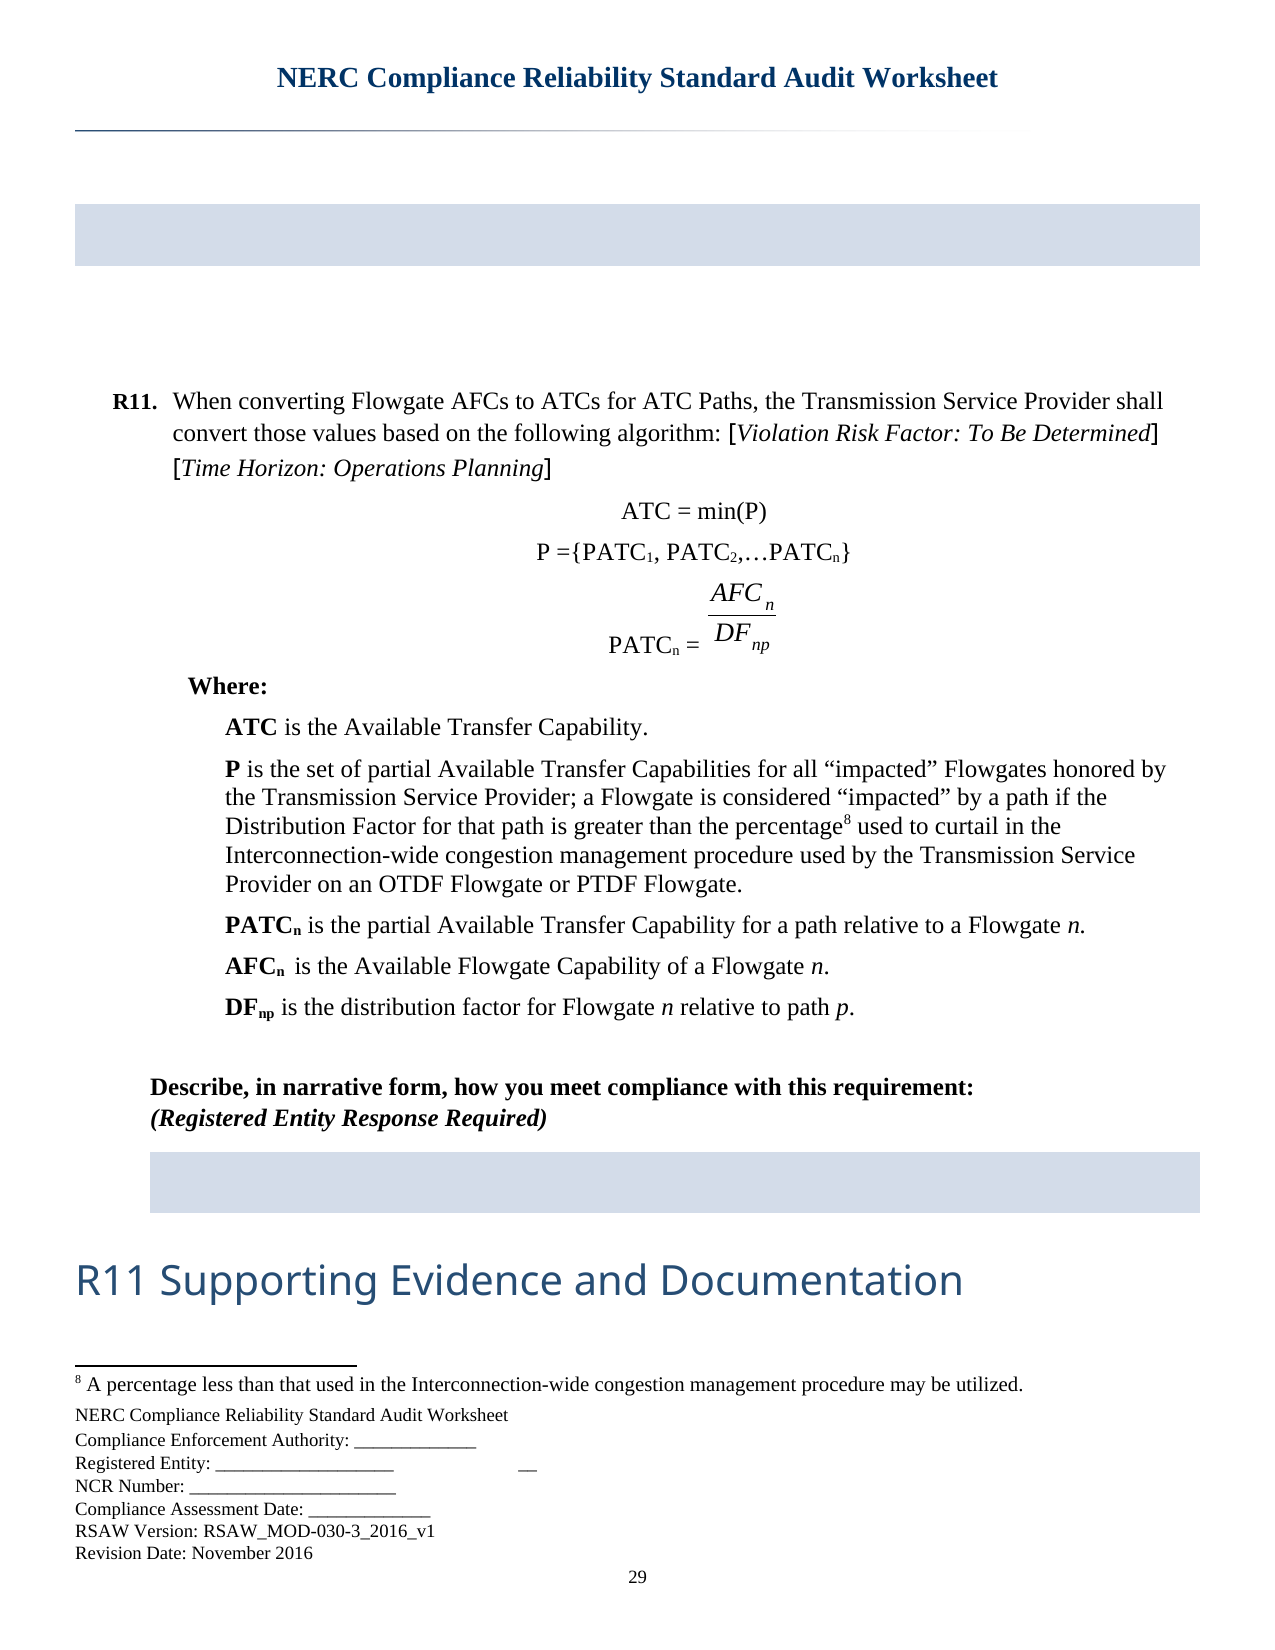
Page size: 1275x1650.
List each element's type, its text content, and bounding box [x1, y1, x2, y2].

list DFnp is the distribution factor for Flowgate n relative to path p. [187, 992, 1200, 1021]
list PATCn = [131, 578, 1200, 659]
picture [75, 130, 1054, 137]
list P ={PATC1, PATC2,…PATCn} [131, 537, 1200, 566]
list ATC is the Available Transfer Capability. [225, 712, 1200, 741]
list Where: [187, 671, 1200, 700]
subtitle R11 Supporting Evidence and Documentation [75, 1251, 1200, 1308]
list AFCn is the Available Flowgate Capability of a Flowgate n. [169, 951, 1200, 980]
list When converting Flowgate AFCs to ATCs for ATC Paths, the Transmission Service Provider shall convert those values based on the following algorithm: [Violation Risk Factor: To Be Determined] [Time Horizon: Operations Planning] [112, 386, 1200, 483]
list P is the set of partial Available Transfer Capabilities for all “impacted” Flowgates honored by the Transmission Service Provider; a Flowgate is considered “impacted” by a path if the Distribution Factor for that path is greater than the percentage used to curtail in the Interconnection-wide congestion management procedure used by the Transmission Service Provider on an OTDF Flowgate or PTDF Flowgate. [225, 754, 1200, 897]
text Describe, in narrative form, how you meet compliance with this requirement: [150, 1071, 1200, 1102]
list PATCn is the partial Available Transfer Capability for a path relative to a Flowgate n. [225, 910, 1200, 939]
list ATC = min(P) [131, 496, 1200, 524]
text (Registered Entity Response Required) [150, 1102, 1200, 1132]
